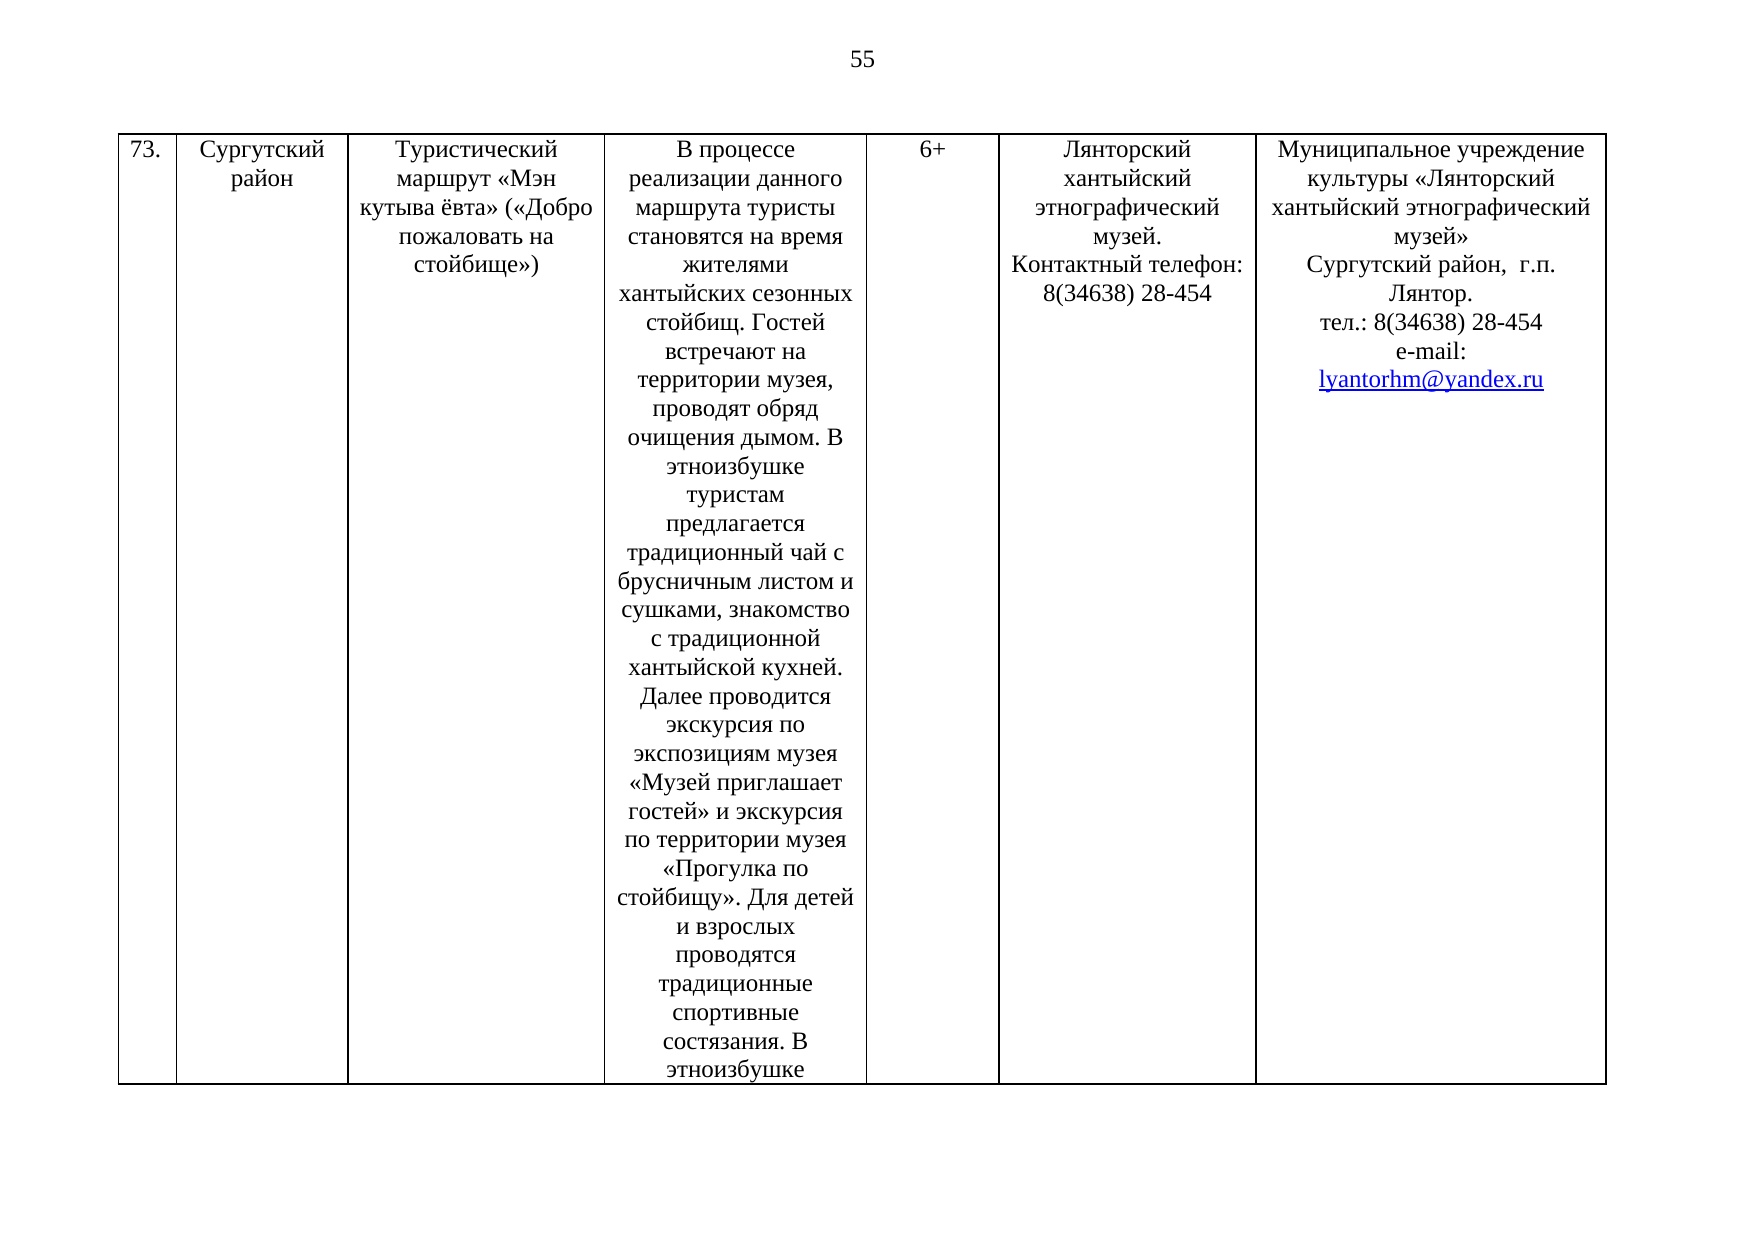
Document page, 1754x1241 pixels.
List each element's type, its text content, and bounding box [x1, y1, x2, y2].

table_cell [1000, 135, 1255, 1083]
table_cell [349, 135, 604, 1083]
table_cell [605, 135, 866, 1083]
table_cell Сургутский район [177, 135, 347, 1083]
table_cell [119, 135, 176, 1083]
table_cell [1257, 135, 1605, 1083]
table_cell 6+ [867, 135, 998, 1083]
